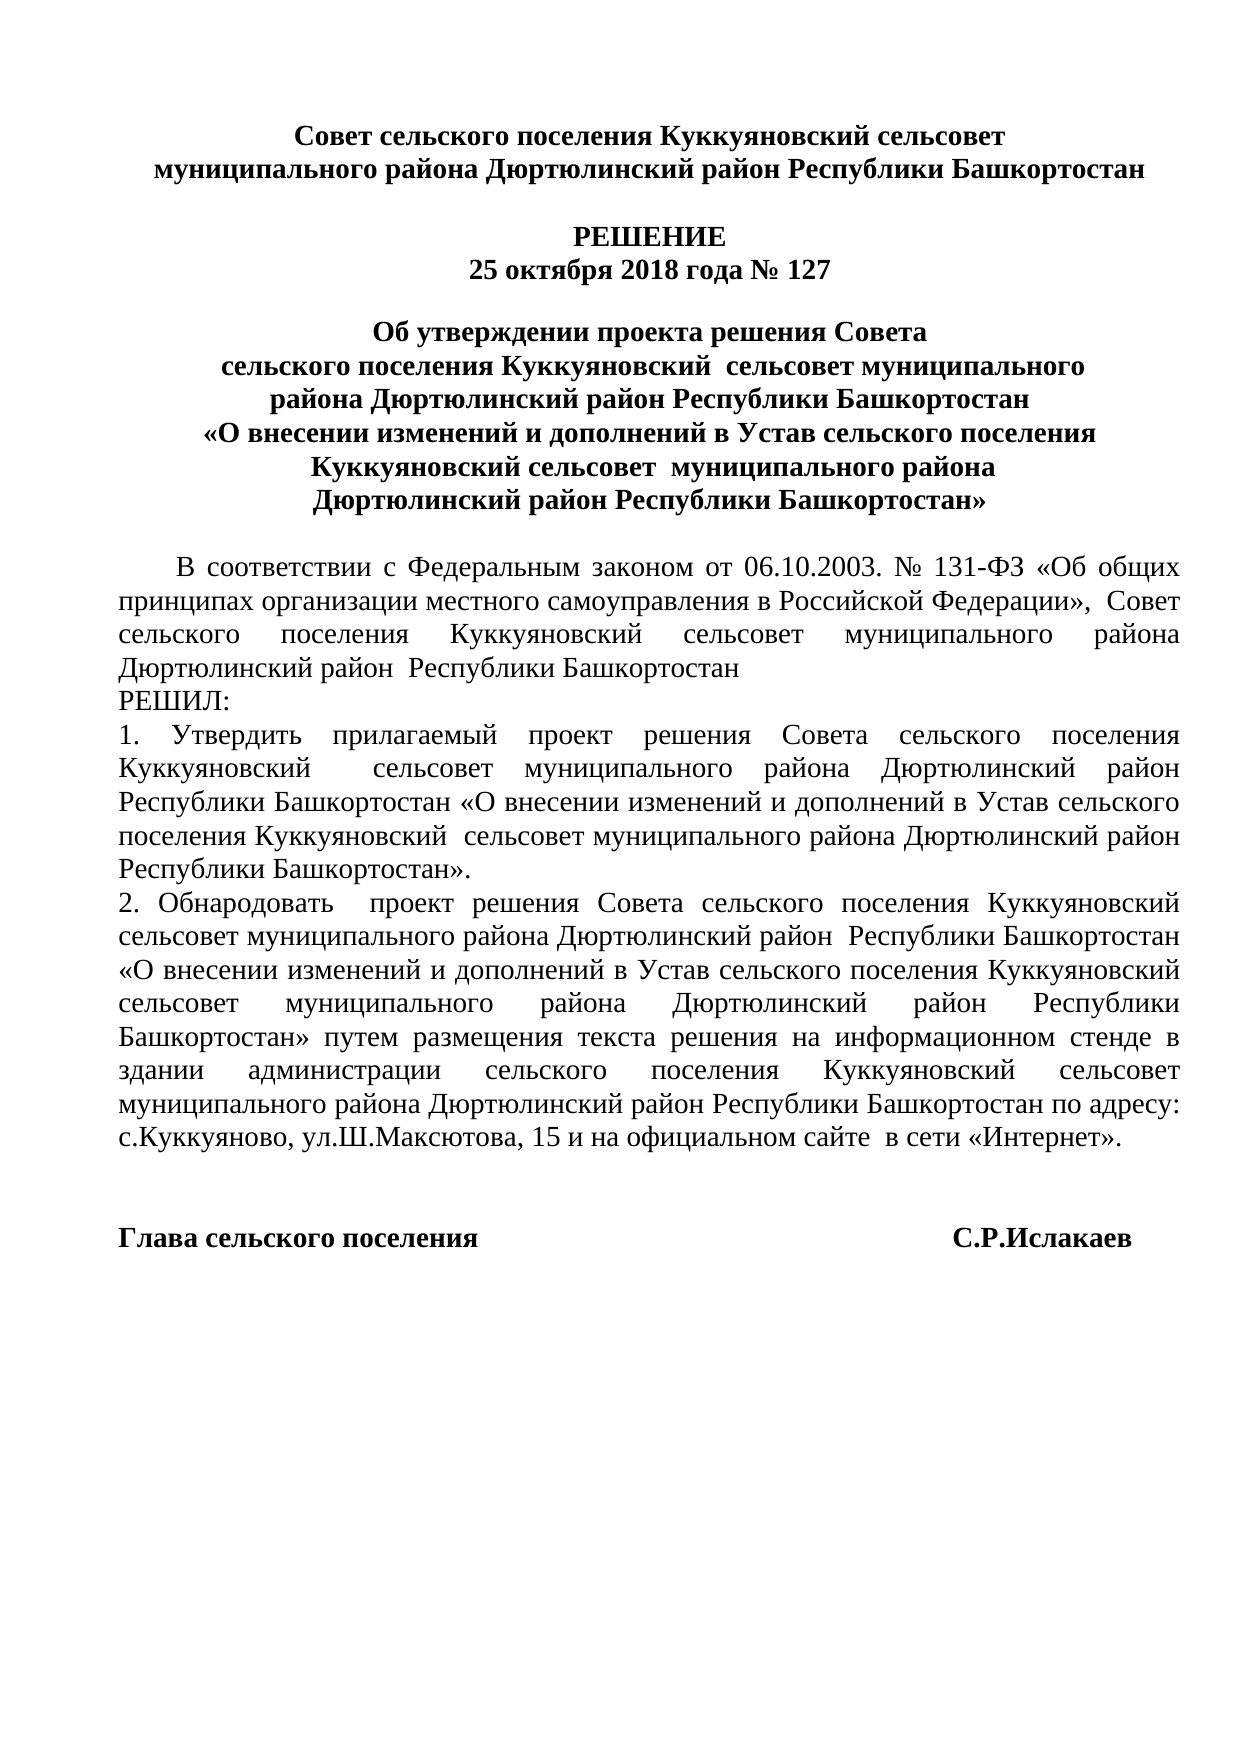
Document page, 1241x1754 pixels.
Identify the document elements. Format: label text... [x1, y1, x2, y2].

text 25 октября 2018 года № 127 [118, 252, 1181, 286]
text В соответствии с Федеральным законом от 06.10.2003. № 131-ФЗ «Об общих принципах организации местного самоуправления в Российской Федерации», Совет сельского поселения Куккуяновский сельсовет муниципального района Дюртюлинский район Республики Башкортостан [118, 549, 1181, 683]
text РЕШИЛ: [118, 683, 1181, 717]
text Глава сельского поселения С.Р.Ислакаев [118, 1220, 1181, 1254]
text района Дюртюлинский район Республики Башкортостан [118, 382, 1181, 415]
text Совет сельского поселения Куккуяновский сельсовет [118, 118, 1181, 152]
text РЕШЕНИЕ [118, 219, 1181, 252]
text «О внесении изменений и дополнений в Устав сельского поселения [118, 415, 1181, 449]
text Куккуяновский сельсовет муниципального района [118, 449, 1181, 482]
text 2. Обнародовать проект решения Совета сельского поселения Куккуяновский сельсовет муниципального района Дюртюлинский район Республики Башкортостан «О внесении изменений и дополнений в Устав сельского поселения Куккуяновский сельсовет муниципального района Дюртюлинский район Республики Башкортостан» путем размещения текста решения на информационном стенде в здании администрации сельского поселения Куккуяновский сельсовет муниципального района Дюртюлинский район Республики Башкортостан по адресу: с.Куккуяново, ул.Ш.Максютова, 15 и на официальном сайте в сети «Интернет». [118, 885, 1181, 1153]
text муниципального района Дюртюлинский район Республики Башкортостан [118, 152, 1181, 185]
text Дюртюлинский район Республики Башкортостан» [118, 482, 1181, 516]
text сельского поселения Куккуяновский сельсовет муниципального [118, 348, 1181, 382]
text 1. Утвердить прилагаемый проект решения Совета сельского поселения Куккуяновский сельсовет муниципального района Дюртюлинский район Республики Башкортостан «О внесении изменений и дополнений в Устав сельского поселения Куккуяновский сельсовет муниципального района Дюртюлинский район Республики Башкортостан». [118, 717, 1181, 885]
text Об утверждении проекта решения Совета [118, 314, 1181, 348]
